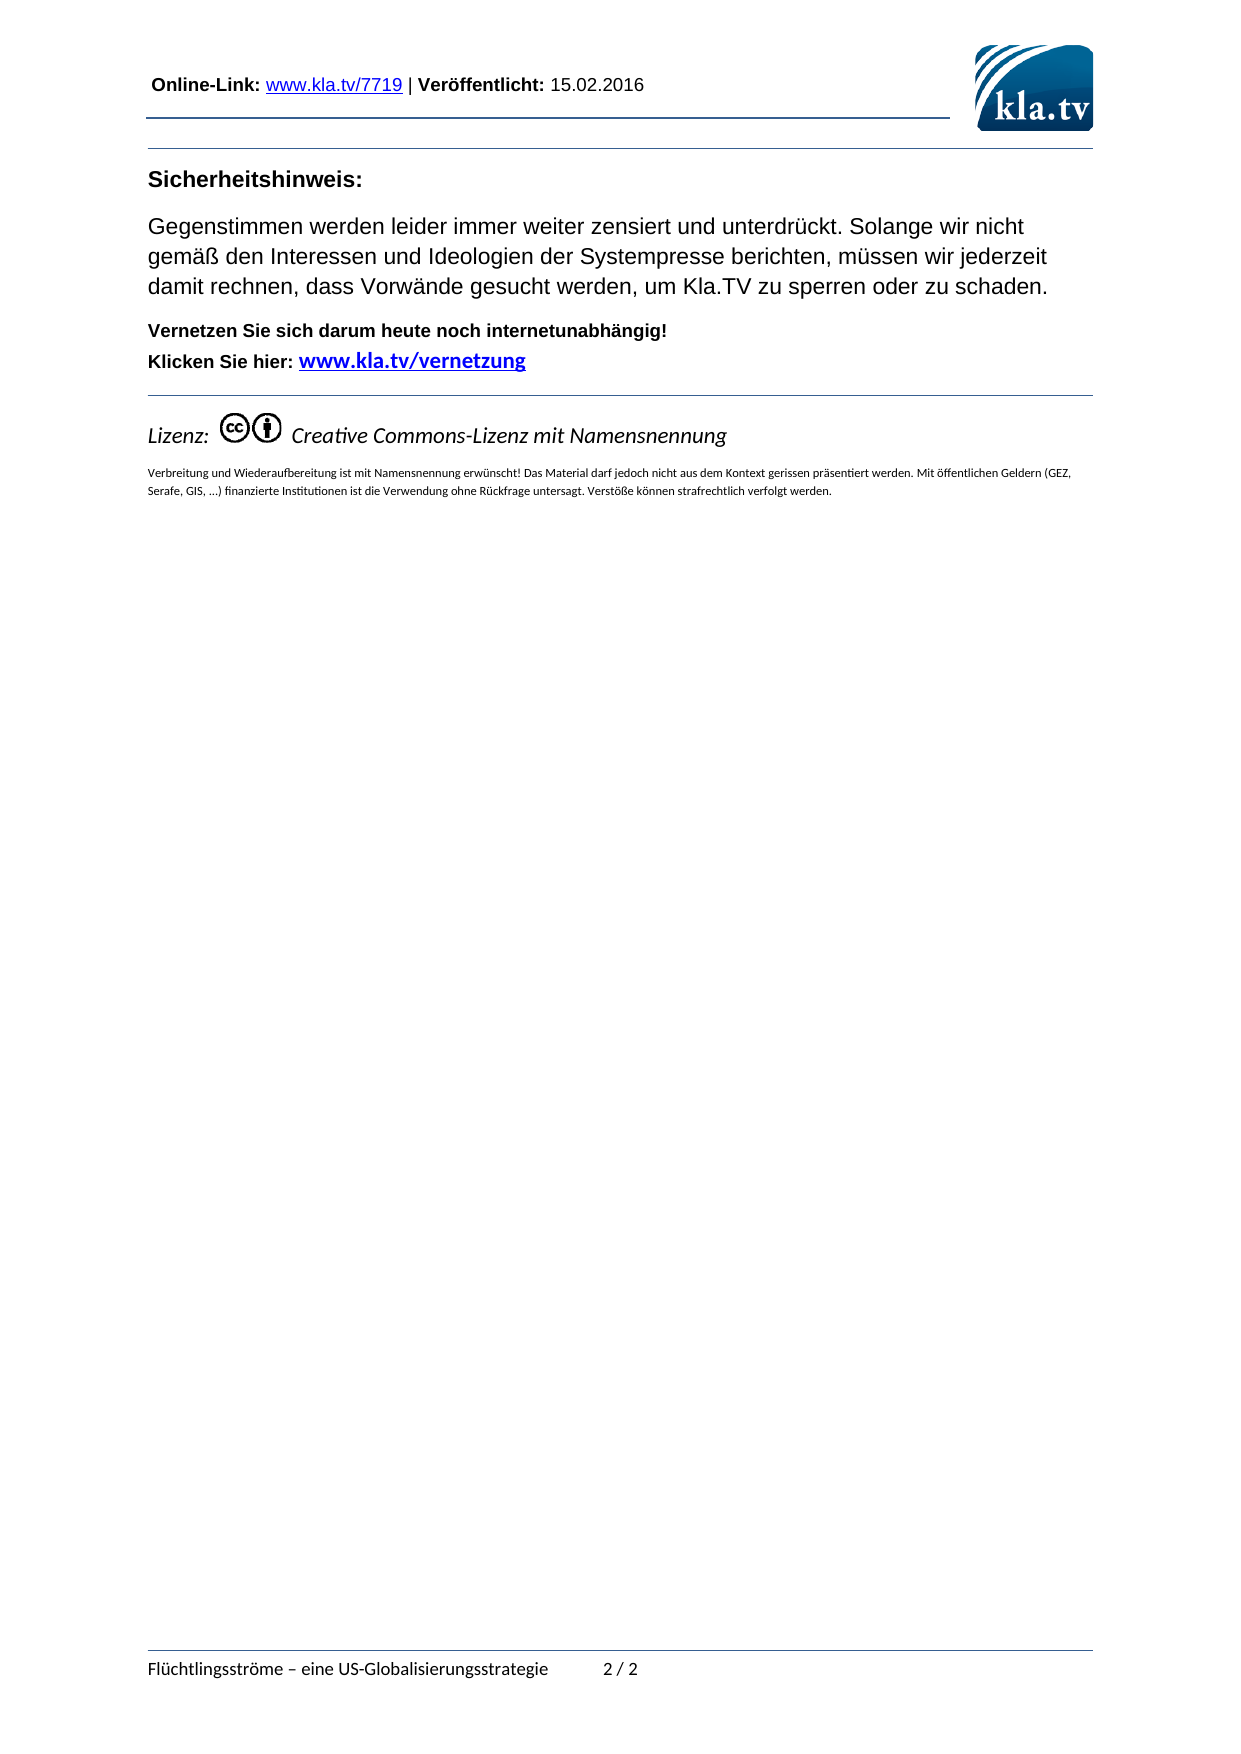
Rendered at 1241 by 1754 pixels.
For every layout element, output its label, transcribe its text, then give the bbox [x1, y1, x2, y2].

text Lizenz: Creative Commons-Lizenz mit Namensnennung [148, 396, 1093, 449]
text Vernetzen Sie sich darum heute noch internetunabhängig! Klicken Sie hier: www.kla.tv/vernetzung [148, 320, 1093, 374]
text Gegenstimmen werden leider immer weiter zensiert und unterdrückt. Solange wir nicht gemäß den Interessen und Ideologien der Systempresse berichten, müssen wir jederzeit damit rechnen, dass Vorwände gesucht werden, um Kla.TV zu sperren oder zu schaden. [148, 213, 1093, 299]
text Verbreitung und Wiederaufbereitung ist mit Namensnennung erwünscht! Das Material darf jedoch nicht aus dem Kontext gerissen präsentiert werden. Mit öffentlichen Geldern (GEZ, Serafe, GIS, ...) finanzierte Institutionen ist die Verwendung ohne Rückfrage untersagt. Verstöße können strafrechtlich verfolgt werden. [148, 465, 1093, 498]
text Sicherheitshinweis: [148, 149, 1093, 192]
